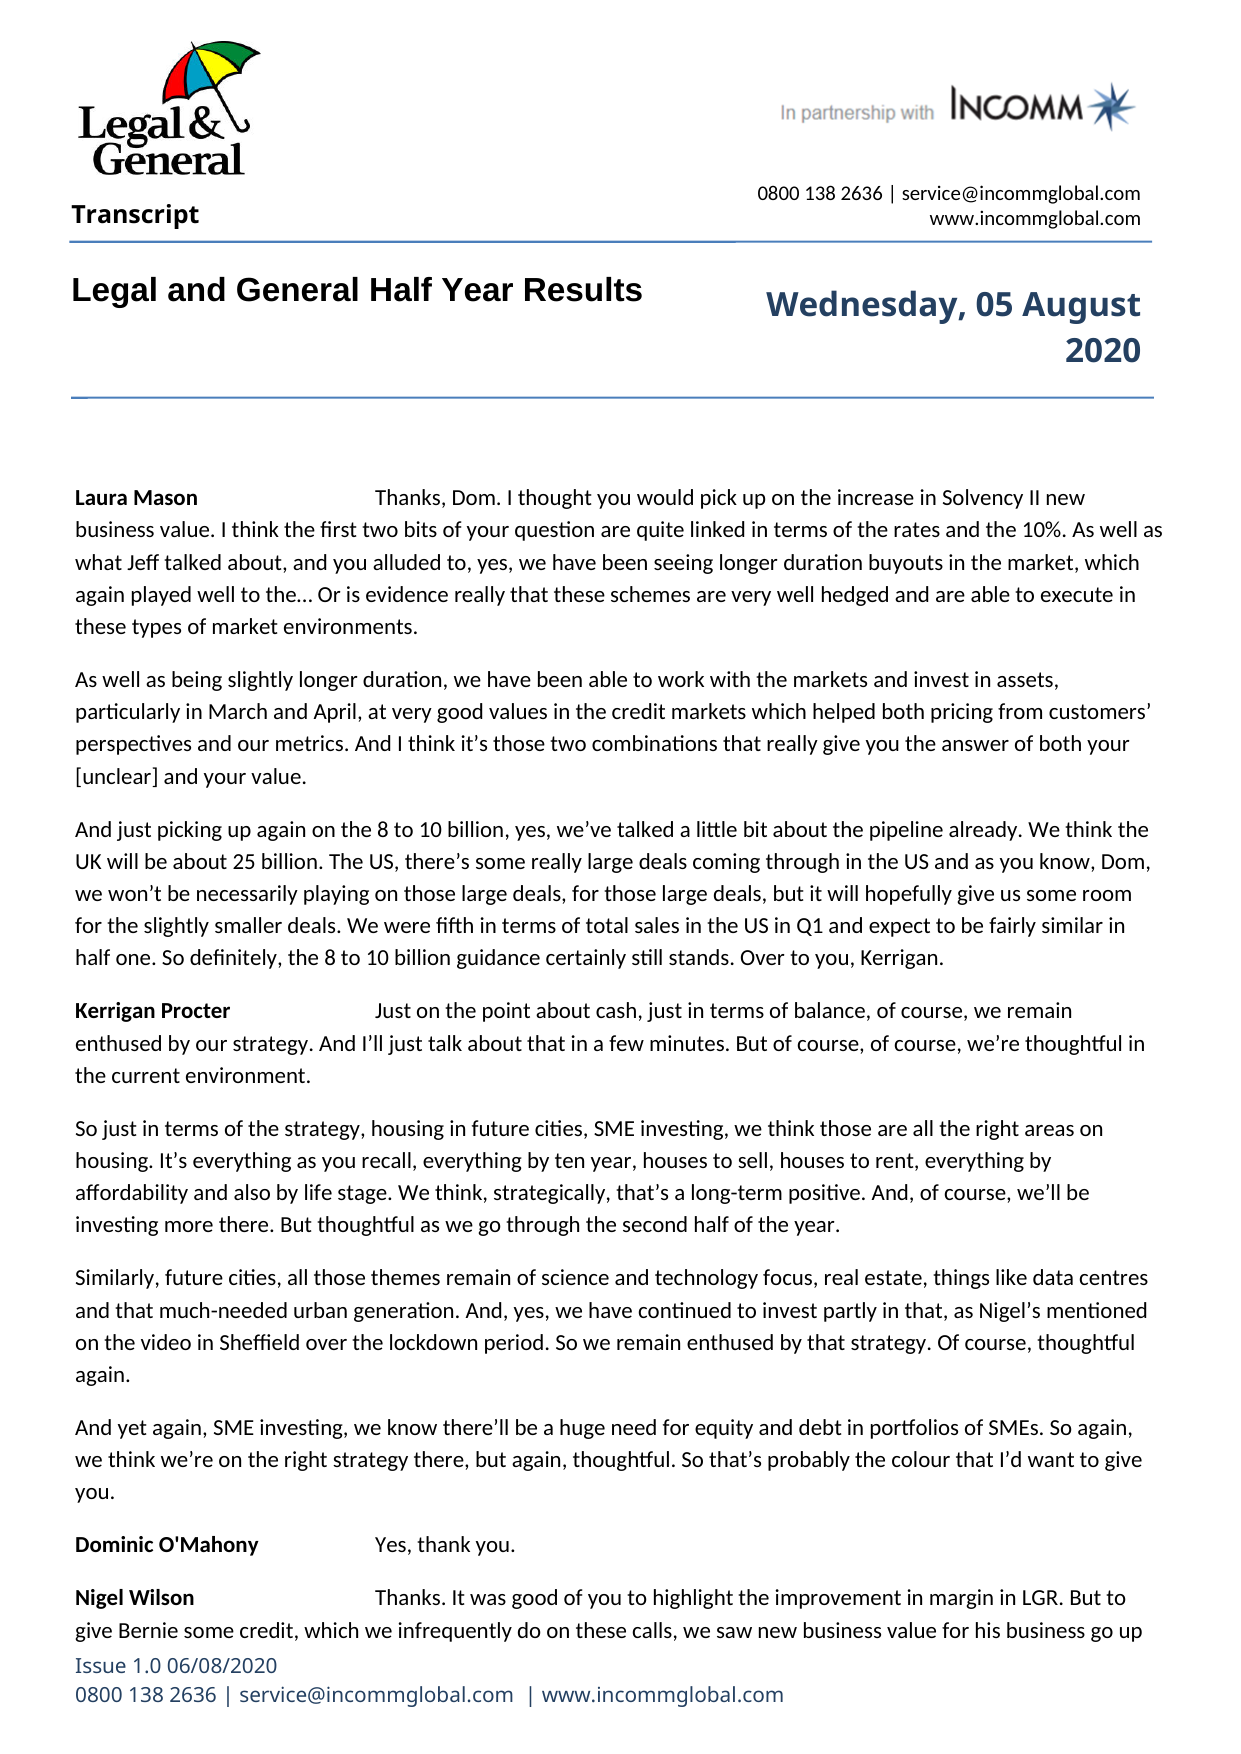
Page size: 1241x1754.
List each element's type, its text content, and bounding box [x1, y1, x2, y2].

text Kerrigan Procter Just on the point about cash, just in terms of balance, of course, we remain enthused by our strategy. And I’ll just talk about that in a few minutes. But of course, of course, we’re thoughtful in the current environment. [75, 997, 1165, 1089]
text As well as being slightly longer duration, we have been able to work with the markets and invest in assets, particularly in March and April, at very good values in the credit markets which helped both pricing from customers’ perspectives and our metrics. And I think it’s those two combinations that really give you the answer of both your [unclear] and your value. [75, 665, 1165, 790]
text So just in terms of the strategy, housing in future cities, SME investing, we think those are all the right areas on housing. It’s everything as you recall, everything by ten year, houses to sell, houses to rent, everything by affordability and also by life stage. We think, strategically, that’s a long-term positive. And, of course, we’ll be investing more there. But thoughtful as we go through the second half of the year. [75, 1114, 1165, 1238]
text Laura Mason Thanks, Dom. I thought you would pick up on the increase in Solvency II new business value. I think the first two bits of your question are quite linked in terms of the rates and the 10%. As well as what Jeff talked about, and you alluded to, yes, we have been seeing longer duration buyouts in the market, which again played well to the… Or is evidence really that these schemes are very well hedged and are able to execute in these types of market environments. [75, 483, 1165, 640]
picture [771, 72, 1139, 135]
text Similarly, future cities, all those themes remain of science and technology focus, real estate, things like data centres and that much-needed urban generation. And, yes, we have continued to invest partly in that, as Nigel’s mentioned on the video in Sheffield over the lockdown period. So we remain enthused by that strategy. Of course, thoughtful again. [75, 1263, 1165, 1388]
text Dominic O'Mahony Yes, thank you. [75, 1531, 1165, 1558]
text And yet again, SME investing, we know there’ll be a huge need for equity and debt in portfolios of SMEs. So again, we think we’re on the right strategy there, but again, thoughtful. So that’s probably the colour that I’d want to give you. [75, 1413, 1165, 1506]
text And just picking up again on the 8 to 10 billion, yes, we’ve talked a little bit about the pipeline already. We think the UK will be about 25 billion. The US, there’s some really large deals coming through in the US and as you know, Dom, we won’t be necessarily playing on those large deals, for those large deals, but it will hopefully give us some room for the slightly smaller deals. We were fifth in terms of total sales in the US in Q1 and expect to be fairly similar in half one. So definitely, the 8 to 10 billion guidance certainly still stands. Over to you, Kerrigan. [75, 815, 1165, 972]
picture [78, 41, 261, 175]
